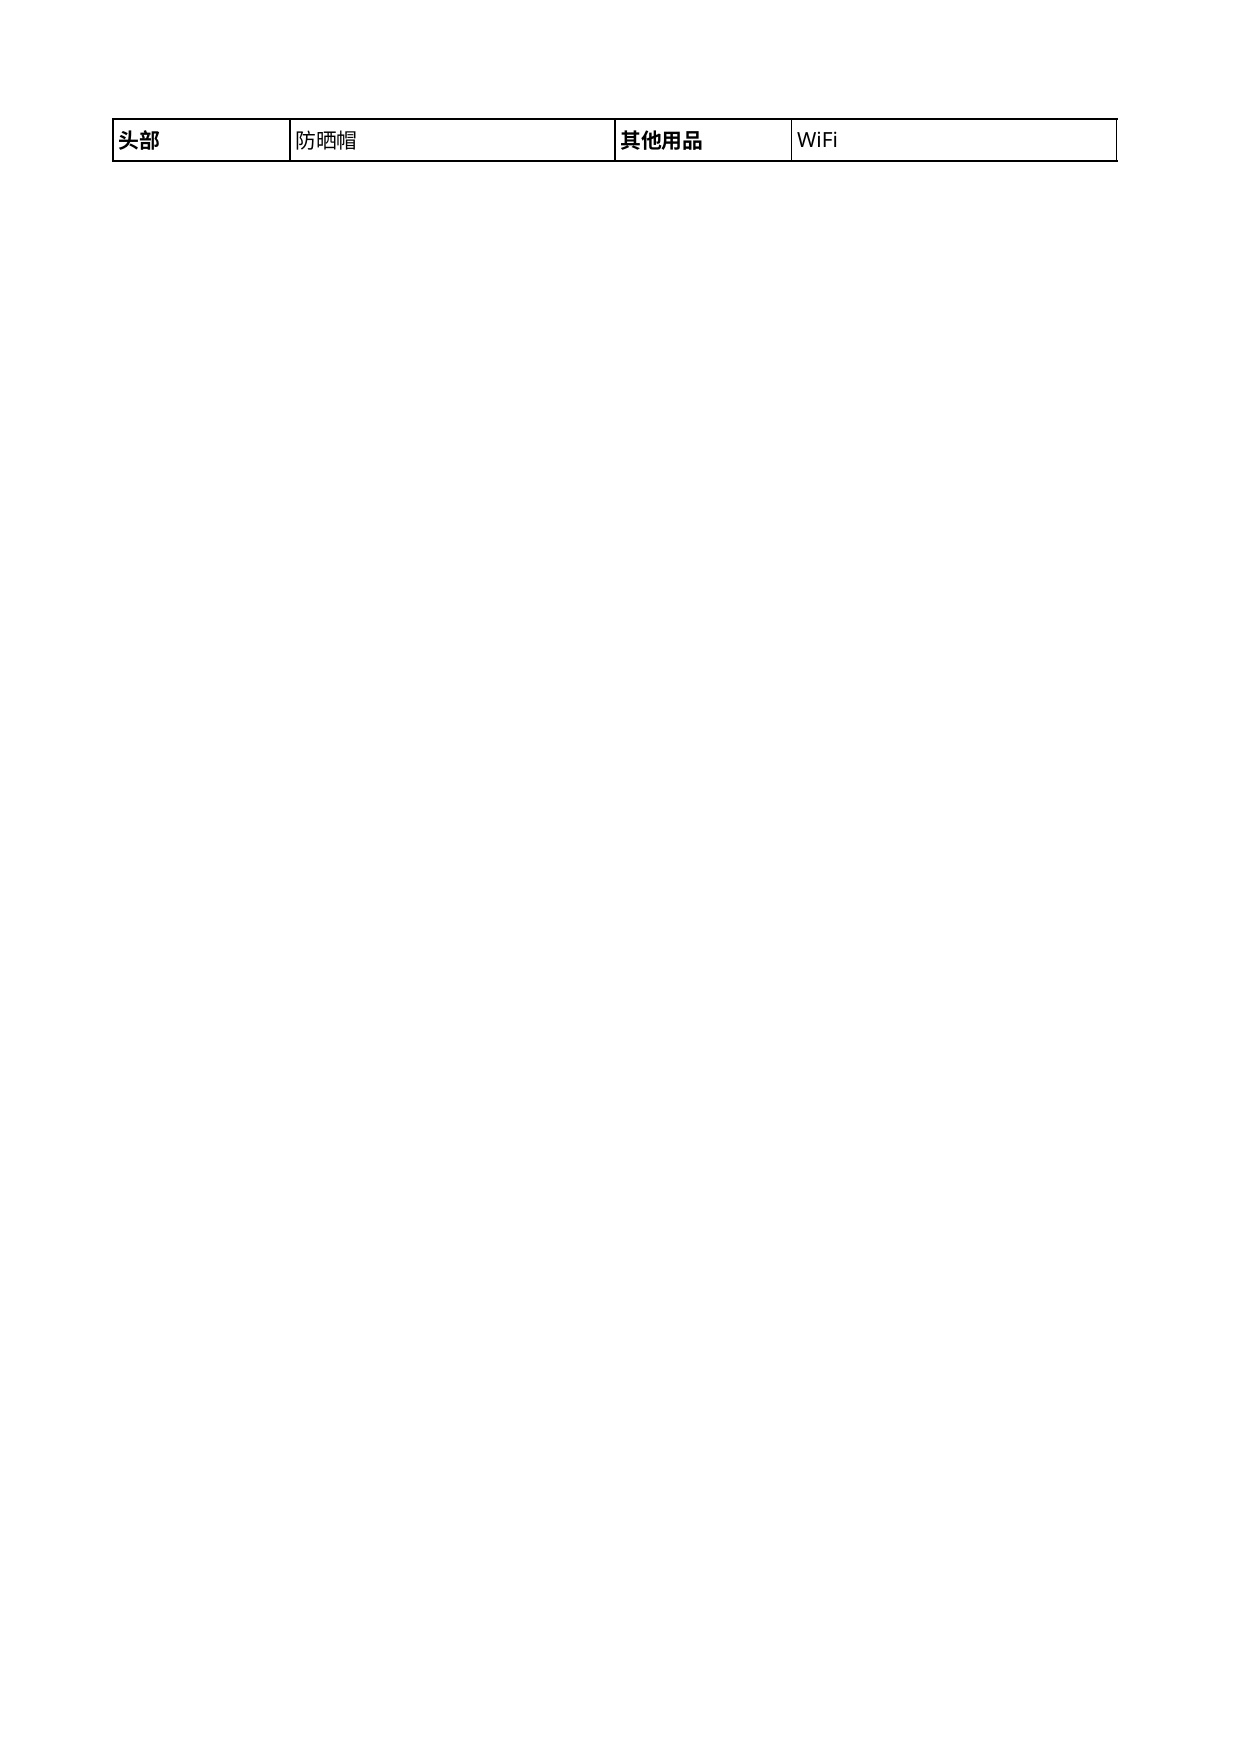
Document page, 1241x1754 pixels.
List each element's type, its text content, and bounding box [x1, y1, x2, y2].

table_header 防晒帽 [291, 120, 614, 160]
table_header 头部 [114, 120, 289, 160]
table_header WiFi [792, 120, 1116, 160]
table_header 其他用品 [616, 120, 791, 160]
